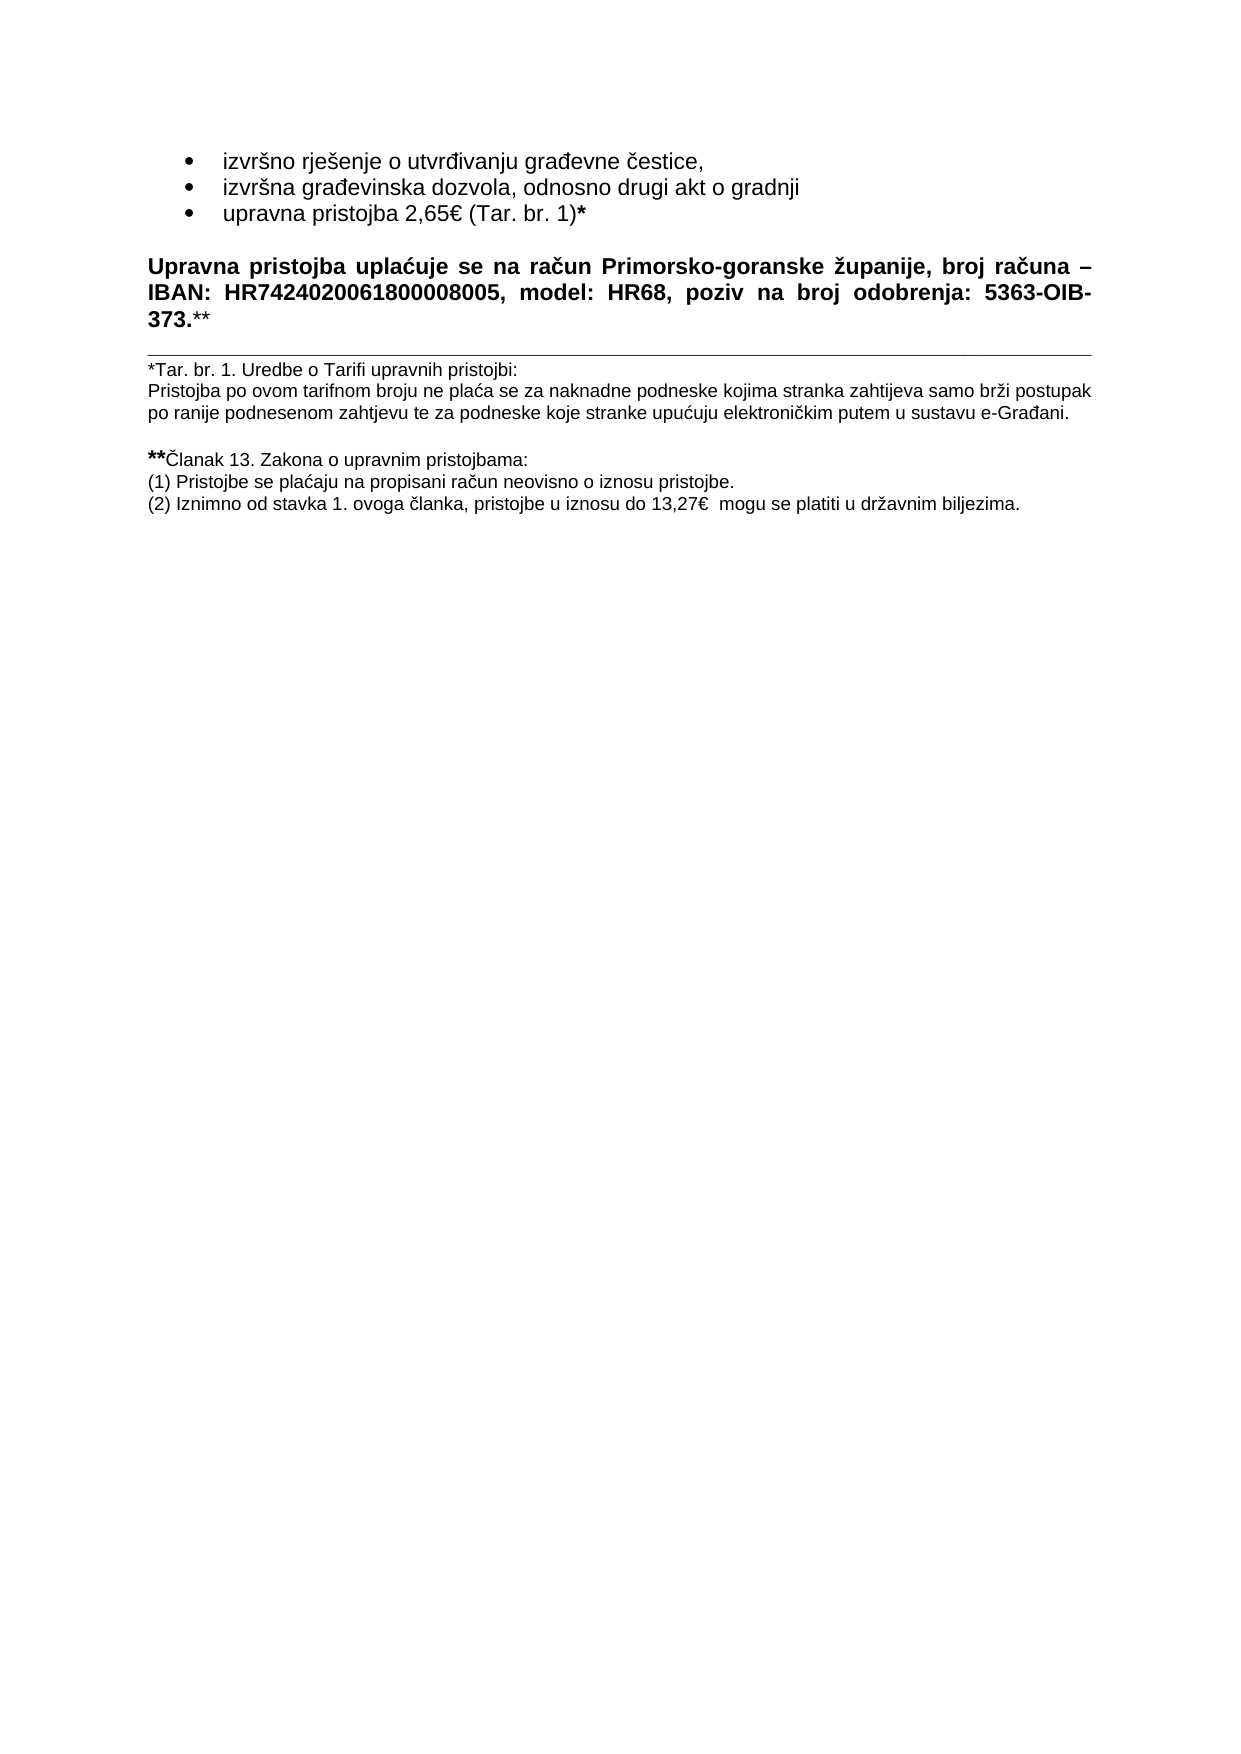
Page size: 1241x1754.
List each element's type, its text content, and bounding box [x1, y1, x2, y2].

text (1) Pristojbe se plaćaju na propisani račun neovisno o iznosu pristojbe. [148, 471, 1093, 493]
text *Tar. br. 1. Uredbe o Tarifi upravnih pristojbi: [148, 358, 1093, 380]
text **Članak 13. Zakona o upravnim pristojbama: [148, 445, 1093, 471]
text __________________________________________________________________________ [148, 332, 1093, 358]
list izvršna građevinska dozvola, odnosno drugi akt o gradnji [185, 174, 1083, 200]
list upravna pristojba 2,65€ (Tar. br. 1)* [185, 200, 1083, 227]
text Pristojba po ovom tarifnom broju ne plaća se za naknadne podneske kojima stranka zahtijeva samo brži postupak po ranije podnesenom zahtjevu te za podneske koje stranke upućuju elektroničkim putem u sustavu e-Građani. [148, 380, 1093, 423]
text Upravna pristojba uplaćuje se na račun Primorsko-goranske županije, broj računa – IBAN: HR7424020061800008005, model: HR68, poziv na broj odobrenja: 5363-OIB-373.** [148, 253, 1093, 332]
text (2) Iznimno od stavka 1. ovoga članka, pristojbe u iznosu do 13,27€ mogu se platiti u državnim biljezima. [148, 493, 1093, 514]
list izvršno rješenje o utvrđivanju građevne čestice, [185, 148, 1083, 174]
